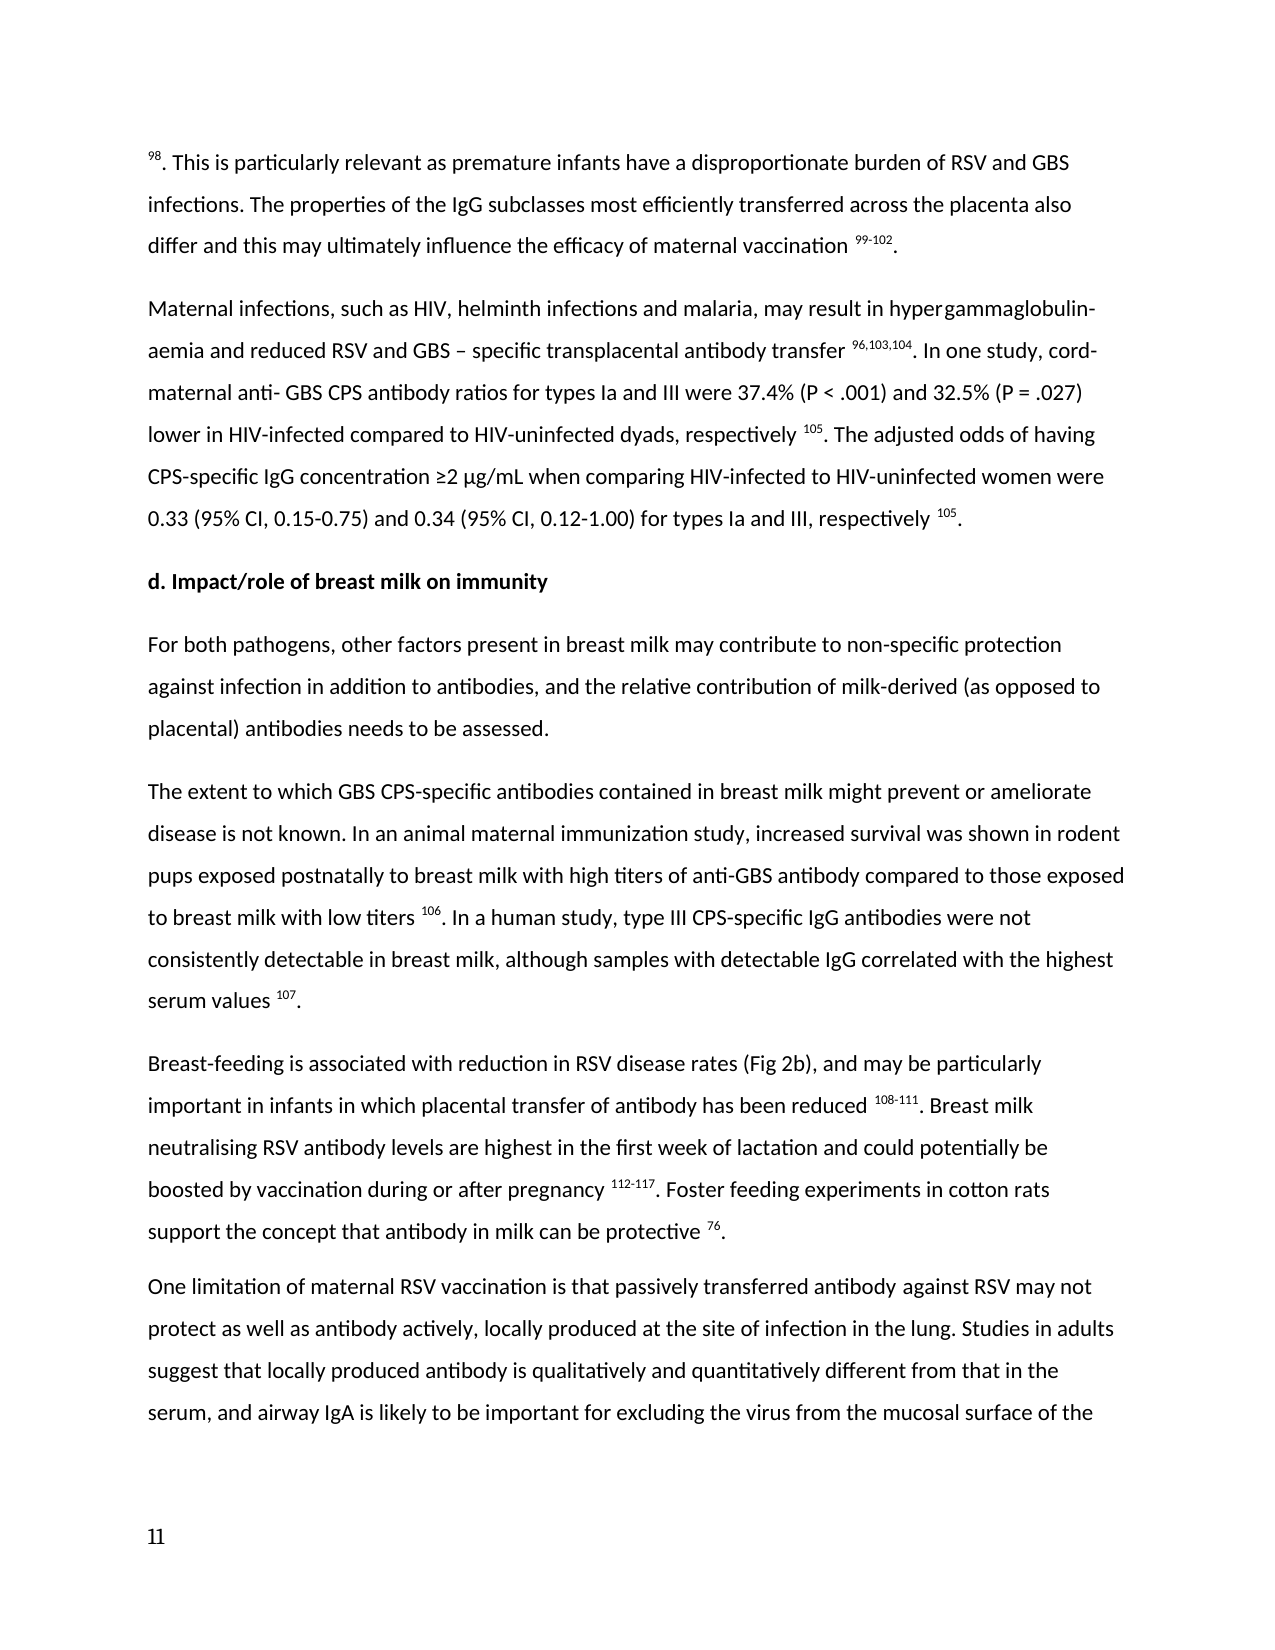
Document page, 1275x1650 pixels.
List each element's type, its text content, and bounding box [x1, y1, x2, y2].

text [148, 148, 1127, 260]
text Breast-feeding is associated with reduction in RSV disease rates (Fig 2b), and may be particularly important in infants in which placental transfer of antibody has been reduced 108-111. Breast milk neutralising RSV antibody levels are highest in the first week of lactation and could potentially be boosted by vaccination during or after pregnancy 112-117. Foster feeding experiments in cotton rats support the concept that antibody in milk can be protective 76. [148, 1049, 1127, 1245]
text For both pathogens, other factors present in breast milk may contribute to non-specific protection against infection in addition to antibodies, and the relative contribution of milk-derived (as opposed to placental) antibodies needs to be assessed. [148, 630, 1127, 742]
text Maternal infections, such as HIV, helminth infections and malaria, may result in hypergammaglobulinaemia and reduced RSV and GBS – specific transplacental antibody transfer 96,103,104. In one study, cord-maternal anti- GBS CPS antibody ratios for types Ia and III were 37.4% (P < .001) and 32.5% (P = .027) lower in HIV-infected compared to HIV-uninfected dyads, respectively 105. The adjusted odds of having CPS-specific IgG concentration ≥2 μg/mL when comparing HIV-infected to HIV-uninfected women were 0.33 (95% CI, 0.15-0.75) and 0.34 (95% CI, 0.12-1.00) for types Ia and III, respectively 105. [148, 294, 1127, 532]
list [148, 1272, 1127, 1426]
text The extent to which GBS CPS-specific antibodies contained in breast milk might prevent or ameliorate disease is not known. In an animal maternal immunization study, increased survival was shown in rodent pups exposed postnatally to breast milk with high titers of anti-GBS antibody compared to those exposed to breast milk with low titers 106. In a human study, type III CPS-specific IgG antibodies were not consistently detectable in breast milk, although samples with detectable IgG correlated with the highest serum values 107. [148, 777, 1127, 1015]
text d. Impact/role of breast milk on immunity [148, 567, 1127, 595]
